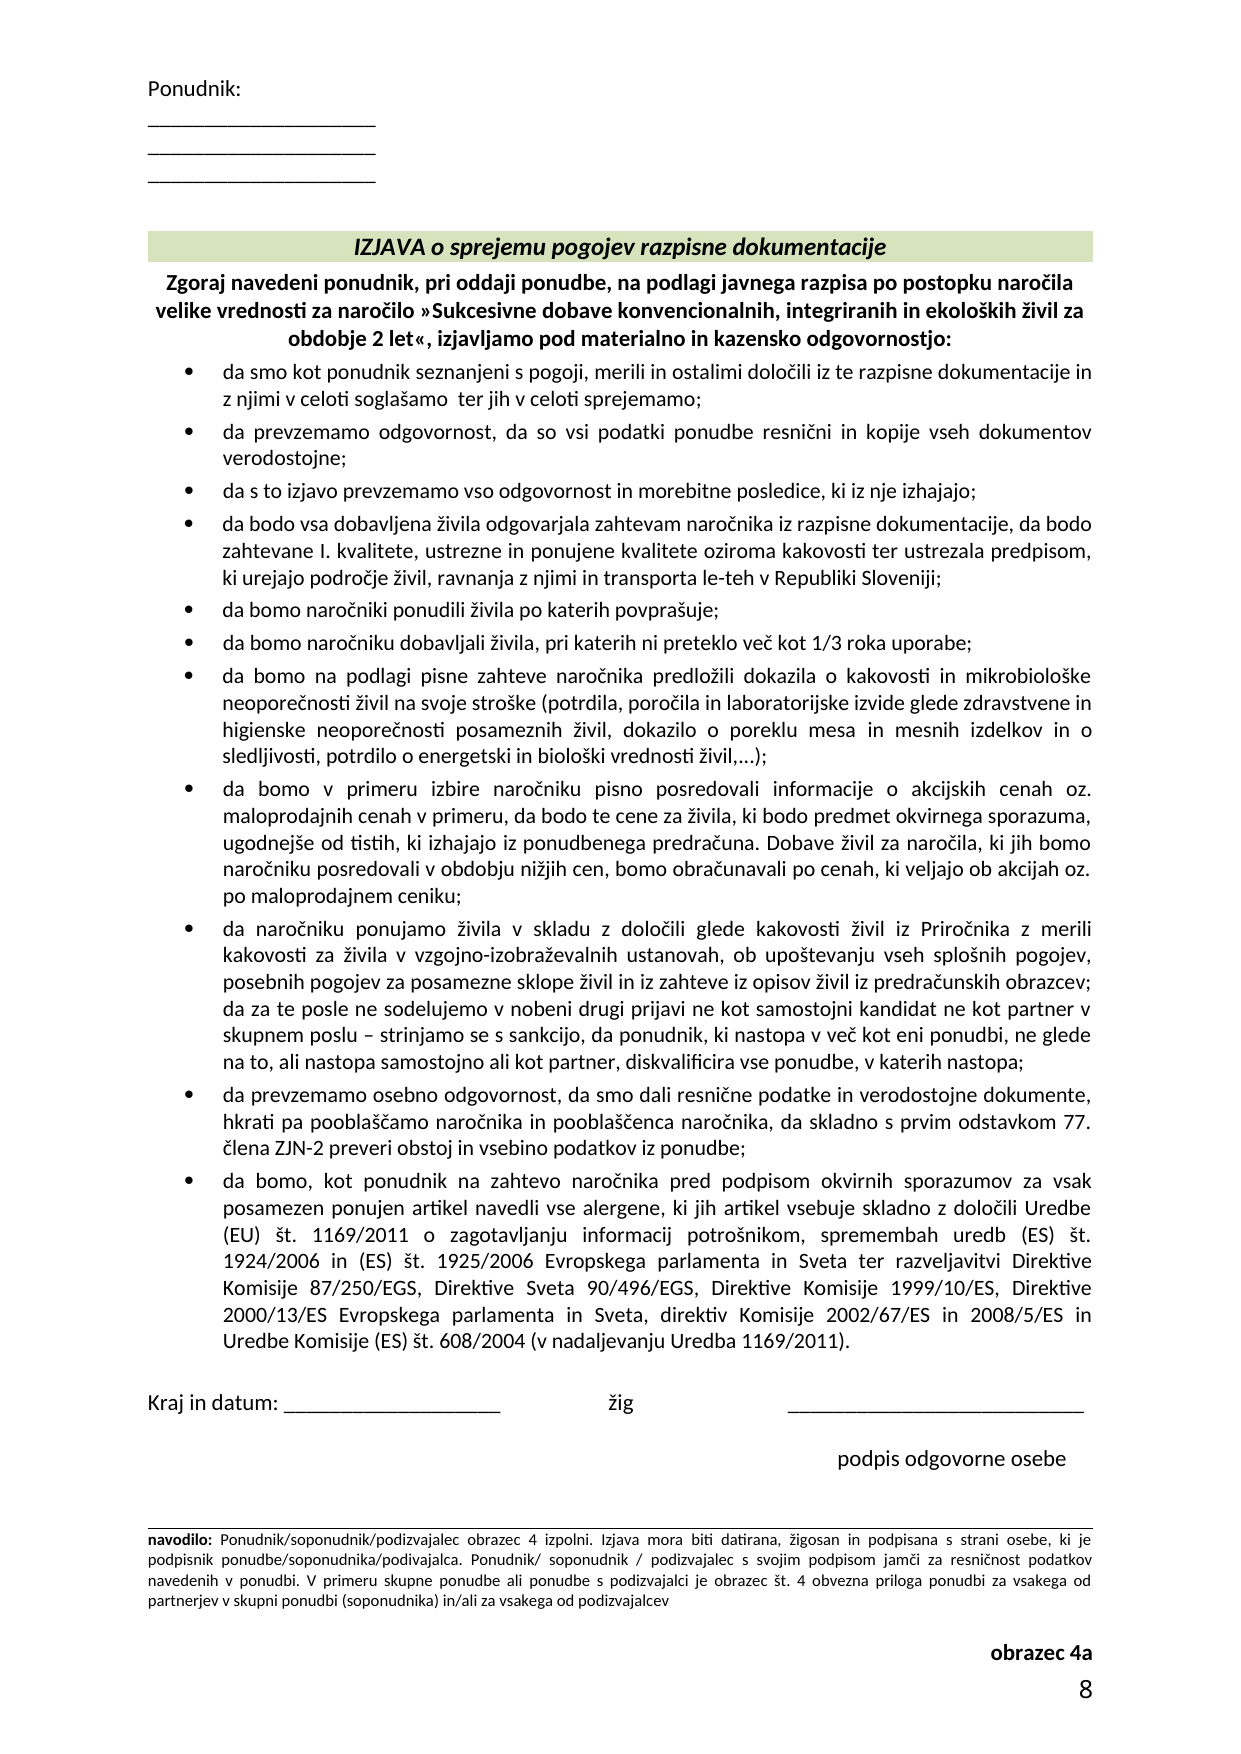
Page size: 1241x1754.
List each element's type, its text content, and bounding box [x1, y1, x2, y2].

text podpis odgovorne osebe [148, 1444, 1093, 1472]
list da bomo naročniku dobavljali živila, pri katerih ni preteklo več kot 1/3 roka uporabe; [185, 629, 1093, 656]
list da bodo vsa dobavljena živila odgovarjala zahtevam naročnika iz razpisne dokumentacije, da bodo zahtevane I. kvalitete, ustrezne in ponujene kvalitete oziroma kakovosti ter ustrezala predpisom, ki urejajo področje živil, ravnanja z njimi in transporta le-teh v Republiki Sloveniji; [185, 510, 1093, 590]
text ____________________ [148, 158, 1093, 186]
text Zgoraj navedeni ponudnik, pri oddaji ponudbe, na podlagi javnega razpisa po postopku naročila velike vrednosti za naročilo »Sukcesivne dobave konvencionalnih, integriranih in ekoloških živil za obdobje 2 let«, izjavljamo pod materialno in kazensko odgovornostjo: [148, 268, 1093, 352]
subtitle IZJAVA o sprejemu pogojev razpisne dokumentacije [148, 231, 1093, 262]
list da naročniku ponujamo živila v skladu z določili glede kakovosti živil iz Priročnika z merili kakovosti za živila v vzgojno-izobraževalnih ustanovah, ob upoštevanju vseh splošnih pogojev, posebnih pogojev za posamezne sklope živil in iz zahteve iz opisov živil iz predračunskih obrazcev; da za te posle ne sodelujemo v nobeni drugi prijavi ne kot samostojni kandidat ne kot partner v skupnem poslu – strinjamo se s sankcijo, da ponudnik, ki nastopa v več kot eni ponudbi, ne glede na to, ali nastopa samostojno ali kot partner, diskvalificira vse ponudbe, v katerih nastopa; [185, 915, 1093, 1075]
list da smo kot ponudnik seznanjeni s pogoji, merili in ostalimi določili iz te razpisne dokumentacije in z njimi v celoti soglašamo ter jih v celoti sprejemamo; [185, 358, 1093, 412]
list da bomo naročniki ponudili živila po katerih povprašuje; [185, 597, 1093, 623]
text Ponudnik: [148, 74, 1093, 102]
text ____________________ [148, 102, 1093, 130]
list da prevzemamo odgovornost, da so vsi podatki ponudbe resnični in kopije vseh dokumentov verodostojne; [185, 418, 1093, 471]
list da bomo na podlagi pisne zahteve naročnika predložili dokazila o kakovosti in mikrobiološke neoporečnosti živil na svoje stroške (potrdila, poročila in laboratorijske izvide glede zdravstvene in higienske neoporečnosti posameznih živil, dokazilo o poreklu mesa in mesnih izdelkov in o sledljivosti, potrdilo o energetski in biološki vrednosti živil,...); [185, 662, 1093, 769]
list da prevzemamo osebno odgovornost, da smo dali resnične podatke in verodostojne dokumente, hkrati pa pooblaščamo naročnika in pooblaščenca naročnika, da skladno s prvim odstavkom 77. člena ZJN-2 preveri obstoj in vsebino podatkov iz ponudbe; [185, 1081, 1093, 1161]
list da s to izjavo prevzemamo vso odgovornost in morebitne posledice, ki iz nje izhajajo; [185, 477, 1093, 504]
text obrazec 4a [148, 1638, 1093, 1667]
list da bomo v primeru izbire naročniku pisno posredovali informacije o akcijskih cenah oz. maloprodajnih cenah v primeru, da bodo te cene za živila, ki bodo predmet okvirnega sporazuma, ugodnejše od tistih, ki izhajajo iz ponudbenega predračuna. Dobave živil za naročila, ki jih bomo naročniku posredovali v obdobju nižjih cen, bomo obračunavali po cenah, ki veljajo ob akcijah oz. po maloprodajnem ceniku; [185, 775, 1093, 909]
text Kraj in datum: ___________________ žig __________________________ [148, 1388, 1093, 1416]
text ____________________ [148, 130, 1093, 158]
text navodilo: Ponudnik/soponudnik/podizvajalec obrazec 4 izpolni. Izjava mora biti datirana, žigosan in podpisana s strani osebe, ki je podpisnik ponudbe/soponudnika/podivajalca. Ponudnik/ soponudnik / podizvajalec s svojim podpisom jamči za resničnost podatkov navedenih v ponudbi. V primeru skupne ponudbe ali ponudbe s podizvajalci je obrazec št. 4 obvezna priloga ponudbi za vsakega od partnerjev v skupni ponudbi (soponudnika) in/ali za vsakega od podizvajalcev [148, 1529, 1093, 1611]
list da bomo, kot ponudnik na zahtevo naročnika pred podpisom okvirnih sporazumov za vsak posamezen ponujen artikel navedli vse alergene, ki jih artikel vsebuje skladno z določili Uredbe (EU) št. 1169/2011 o zagotavljanju informacij potrošnikom, spremembah uredb (ES) št. 1924/2006 in (ES) št. 1925/2006 Evropskega parlamenta in Sveta ter razveljavitvi Direktive Komisije 87/250/EGS, Direktive Sveta 90/496/EGS, Direktive Komisije 1999/10/ES, Direktive 2000/13/ES Evropskega parlamenta in Sveta, direktiv Komisije 2002/67/ES in 2008/5/ES in Uredbe Komisije (ES) št. 608/2004 (v nadaljevanju Uredba 1169/2011). [185, 1167, 1093, 1354]
